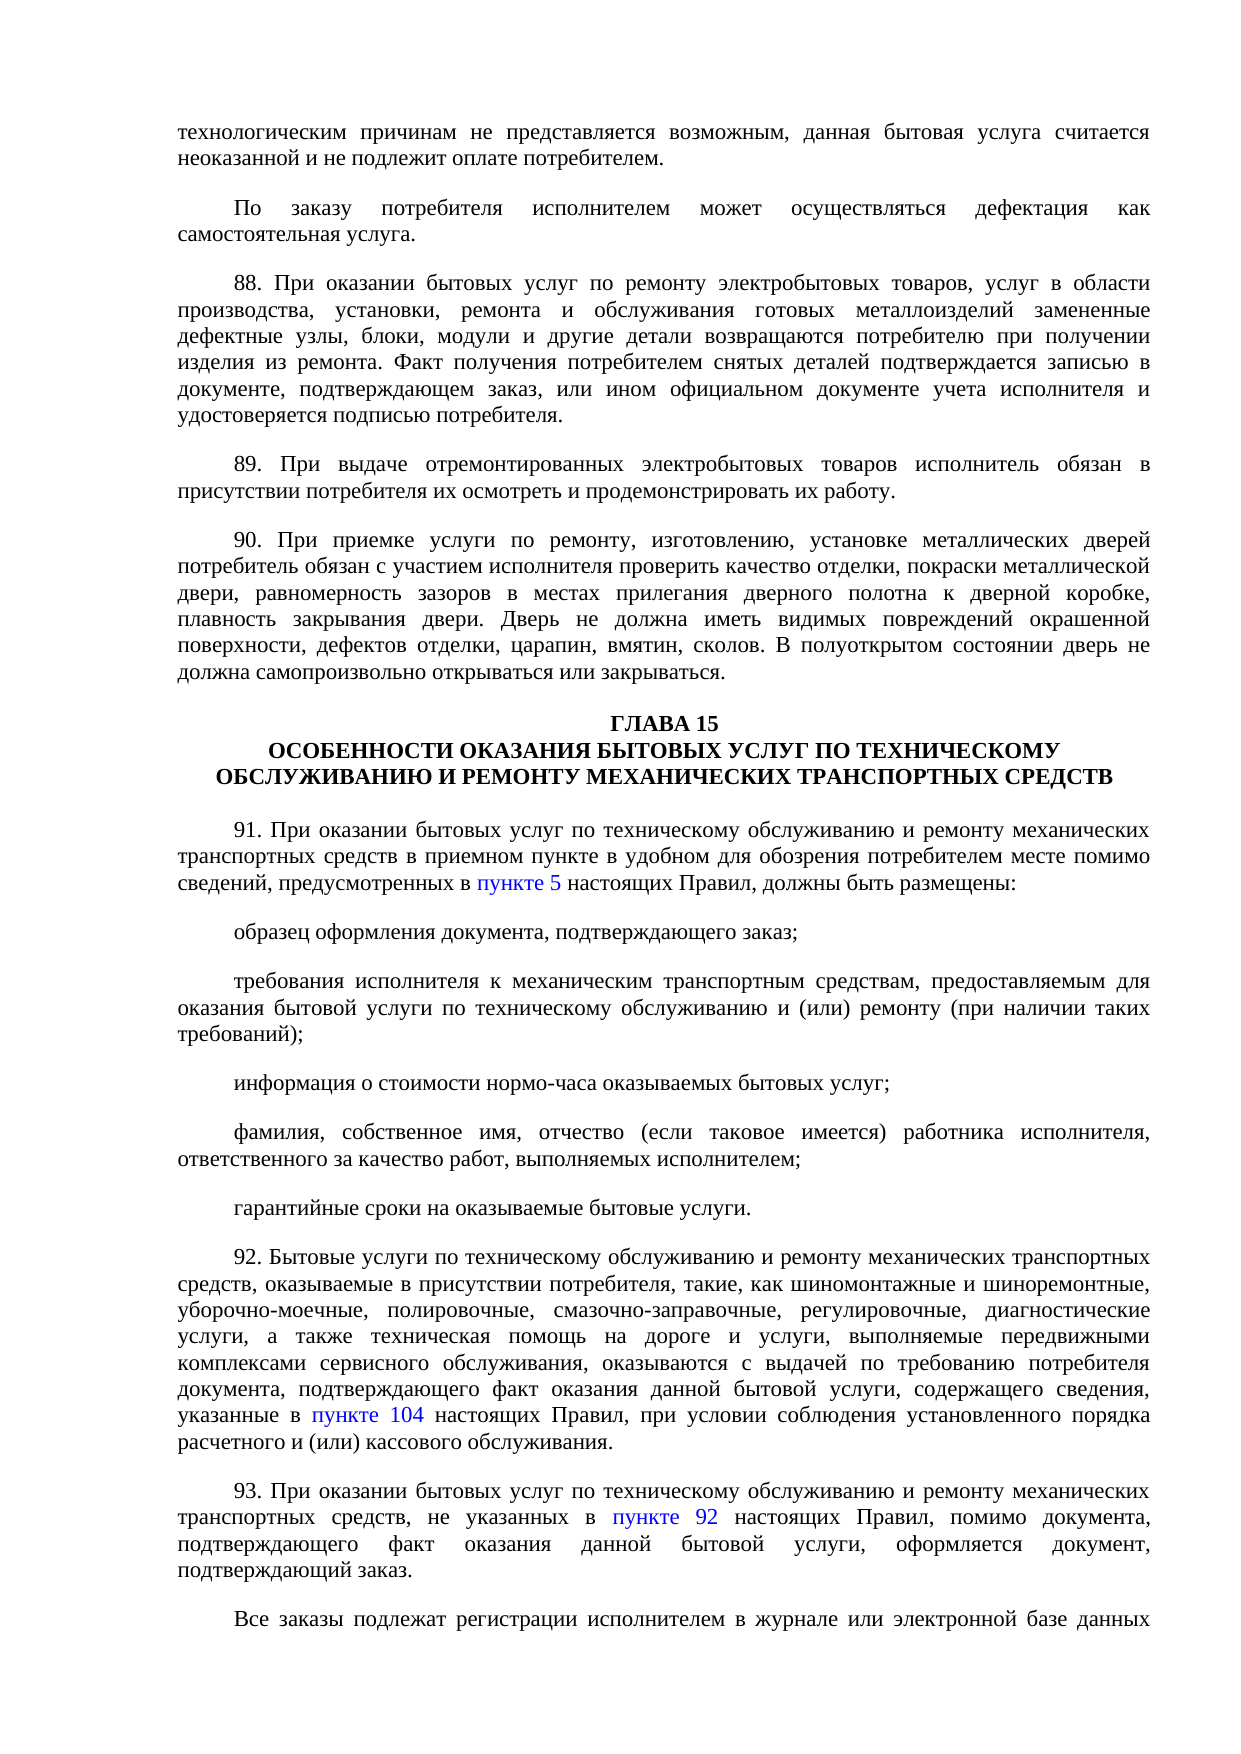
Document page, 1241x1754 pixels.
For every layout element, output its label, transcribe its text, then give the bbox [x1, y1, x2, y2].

text 90. При приемке услуги по ремонту, изготовлению, установке металлических дверей потребитель обязан с участием исполнителя проверить качество отделки, покраски металлической двери, равномерность зазоров в местах прилегания дверного полотна к дверной коробке, плавность закрывания двери. Дверь не должна иметь видимых повреждений окрашенной поверхности, дефектов отделки, царапин, вмятин, сколов. В полуоткрытом состоянии дверь не должна самопроизвольно открываться или закрываться. [177, 526, 1152, 684]
text 88. При оказании бытовых услуг по ремонту электробытовых товаров, услуг в области производства, установки, ремонта и обслуживания готовых металлоизделий замененные дефектные узлы, блоки, модули и другие детали возвращаются потребителю при получении изделия из ремонта. Факт получения потребителем снятых деталей подтверждается записью в документе, подтверждающем заказ, или ином официальном документе учета исполнителя и удостоверяется подписью потребителя. [177, 269, 1152, 427]
text образец оформления документа, подтверждающего заказ; [177, 918, 1152, 944]
text 89. При выдаче отремонтированных электробытовых товаров исполнитель обязан в присутствии потребителя их осмотреть и продемонстрировать их работу. [177, 450, 1152, 503]
text гарантийные сроки на оказываемые бытовые услуги. [177, 1194, 1152, 1220]
text По заказу потребителя исполнителем может осуществляться дефектация как самостоятельная услуга. [177, 194, 1152, 246]
text требования исполнителя к механическим транспортным средствам, предоставляемым для оказания бытовой услуги по техническому обслуживанию и (или) ремонту (при наличии таких требований); [177, 967, 1152, 1046]
text 91. При оказании бытовых услуг по техническому обслуживанию и ремонту механических транспортных средств в приемном пункте в удобном для обозрения потребителем месте помимо сведений, предусмотренных в пункте 5 настоящих Правил, должны быть размещены: [177, 816, 1152, 895]
text ГЛАВА 15 [177, 711, 1152, 737]
text информация о стоимости нормо-часа оказываемых бытовых услуг; [177, 1069, 1152, 1096]
text фамилия, собственное имя, отчество (если таковое имеется) работника исполнителя, ответственного за качество работ, выполняемых исполнителем; [177, 1118, 1152, 1171]
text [177, 118, 1152, 171]
text 92. Бытовые услуги по техническому обслуживанию и ремонту механических транспортных средств, оказываемые в присутствии потребителя, такие, как шиномонтажные и шиноремонтные, уборочно-моечные, полировочные, смазочно-заправочные, регулировочные, диагностические услуги, а также техническая помощь на дороге и услуги, выполняемые передвижными комплексами сервисного обслуживания, оказываются с выдачей по требованию потребителя документа, подтверждающего факт оказания данной бытовой услуги, содержащего сведения, указанные в пункте 104 настоящих Правил, при условии соблюдения установленного порядка расчетного и (или) кассового обслуживания. [177, 1243, 1152, 1454]
text ОСОБЕННОСТИ ОКАЗАНИЯ БЫТОВЫХ УСЛУГ ПО ТЕХНИЧЕСКОМУ ОБСЛУЖИВАНИЮ И РЕМОНТУ МЕХАНИЧЕСКИХ ТРАНСПОРТНЫХ СРЕДСТВ [177, 737, 1152, 789]
text 93. При оказании бытовых услуг по техническому обслуживанию и ремонту механических транспортных средств, не указанных в пункте 92 настоящих Правил, помимо документа, подтверждающего факт оказания данной бытовой услуги, оформляется документ, подтверждающий заказ. [177, 1477, 1152, 1582]
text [177, 1605, 1152, 1632]
